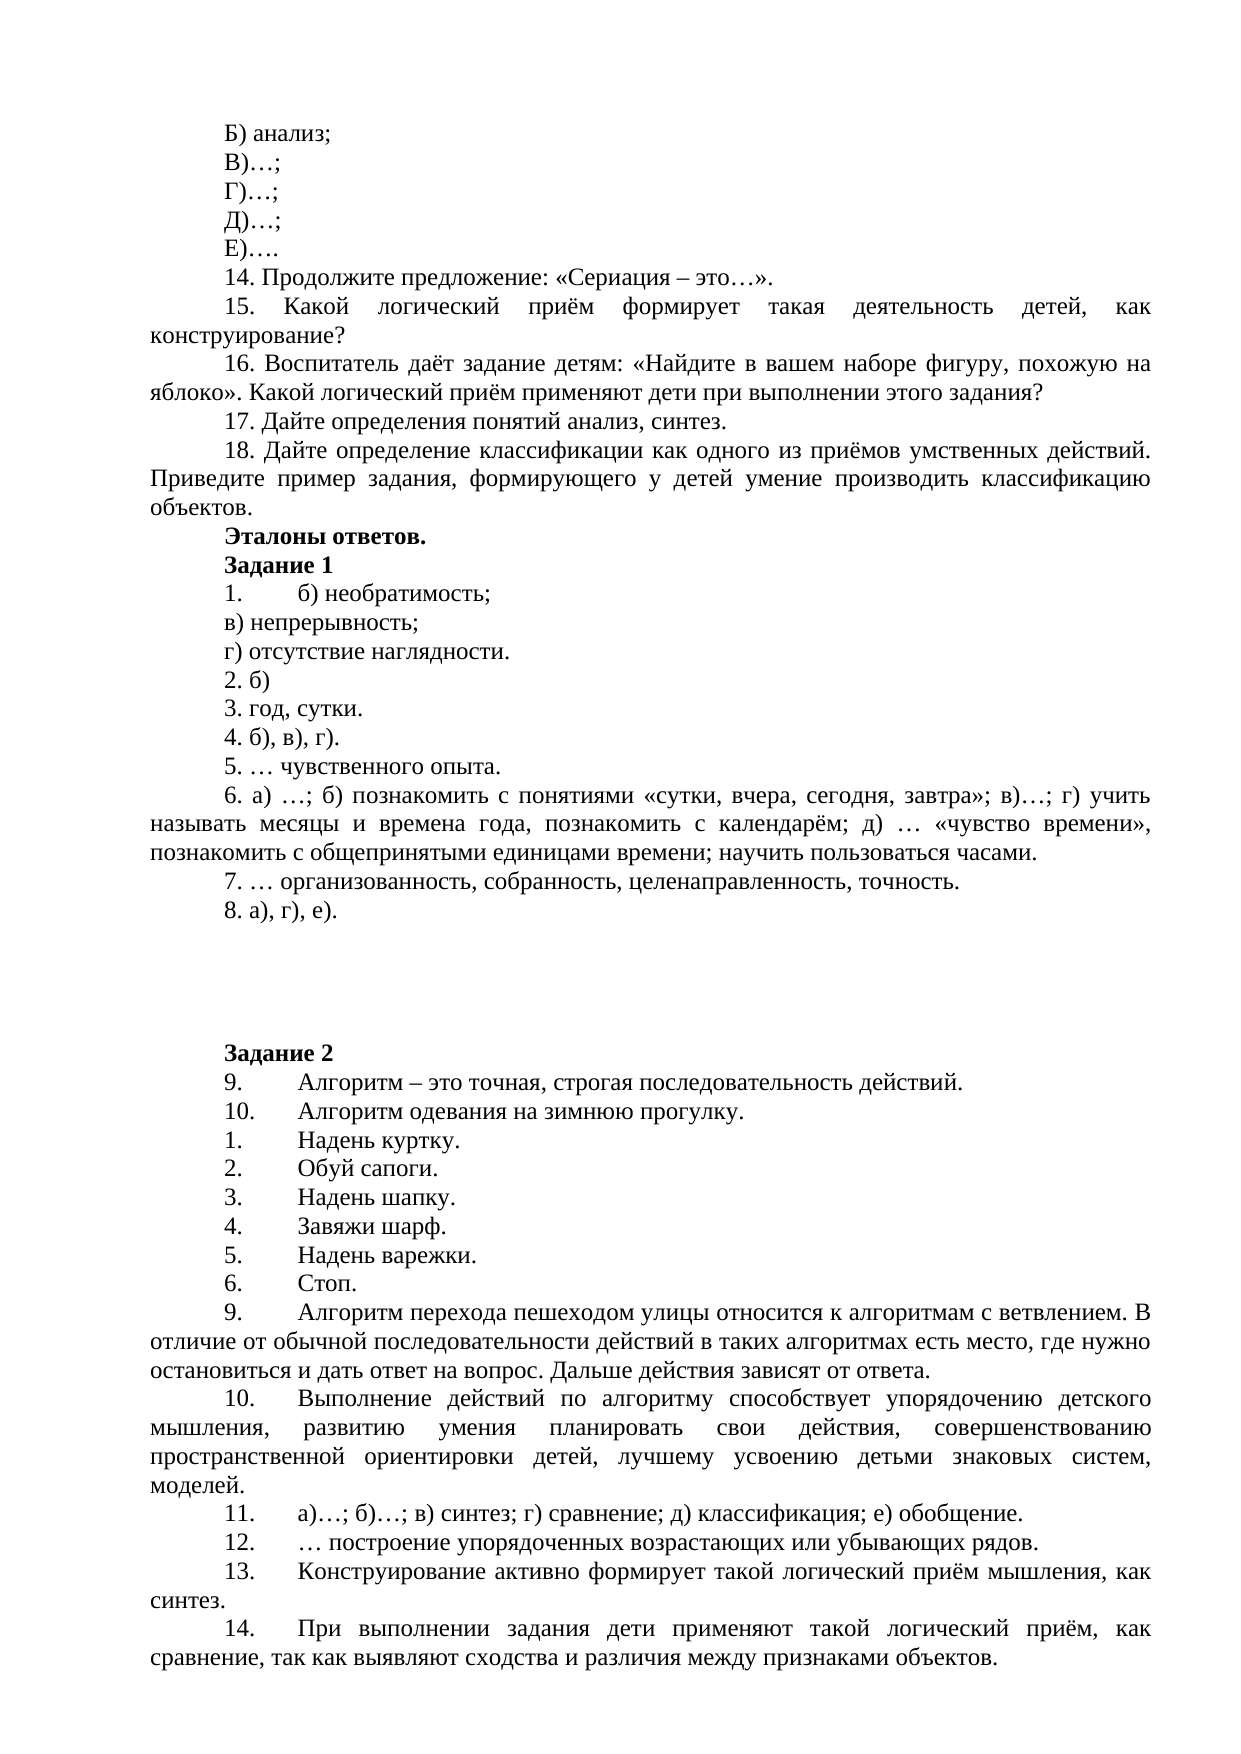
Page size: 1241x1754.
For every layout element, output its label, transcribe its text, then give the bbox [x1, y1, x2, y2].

list Стоп. [150, 1268, 1152, 1297]
text Е)…. [150, 233, 1152, 262]
list Надень куртку. [150, 1125, 1152, 1153]
text 8. а), г), е). [150, 895, 1152, 923]
list … построение упорядоченных возрастающих или убывающих рядов. [150, 1527, 1152, 1556]
text г) отсутствие наглядности. [150, 636, 1152, 665]
list Конструирование активно формирует такой логический приём мышления, как синтез. [150, 1556, 1152, 1613]
text 16. Воспитатель даёт задание детям: «Найдите в вашем наборе фигуру, похожую на яблоко». Какой логический приём применяют дети при выполнении этого задания? [150, 348, 1152, 406]
list Выполнение действий по алгоритму способствует упорядочению детского мышления, развитию умения планировать свои действия, совершенствованию пространственной ориентировки детей, лучшему усвоению детьми знаковых систем, моделей. [150, 1383, 1152, 1498]
list Алгоритм перехода пешеходом улицы относится к алгоритмам с ветвлением. В отличие от обычной последовательности действий в таких алгоритмах есть место, где нужно остановиться и дать ответ на вопрос. Дальше действия зависят от ответа. [150, 1297, 1152, 1383]
text Д)…; [150, 205, 1152, 233]
text 2. б) [150, 665, 1152, 693]
text Эталоны ответов. [150, 521, 1152, 550]
list Завяжи шарф. [150, 1211, 1152, 1240]
text Задание 2 [150, 1038, 1152, 1067]
list При выполнении задания дети применяют такой логический приём, как сравнение, так как выявляют сходства и различия между признаками объектов. [150, 1613, 1152, 1671]
text Б) анализ; [150, 118, 1152, 147]
list а)…; б)…; в) синтез; г) сравнение; д) классификация; е) обобщение. [150, 1498, 1152, 1527]
list Обуй сапоги. [150, 1153, 1152, 1182]
text Г)…; [150, 176, 1152, 205]
text 18. Дайте определение классификации как одного из приёмов умственных действий. Приведите пример задания, формирующего у детей умение производить классификацию объектов. [150, 435, 1152, 521]
text 4. б), в), г). [150, 722, 1152, 751]
text 6. а) …; б) познакомить с понятиями «сутки, вчера, сегодня, завтра»; в)…; г) учить называть месяцы и времена года, познакомить с календарём; д) … «чувство времени», познакомить с общепринятыми единицами времени; научить пользоваться часами. [150, 780, 1152, 866]
text 14. Продолжите предложение: «Сериация – это…». [150, 262, 1152, 291]
list Надень шапку. [150, 1182, 1152, 1211]
text 5. … чувственного опыта. [150, 751, 1152, 780]
list Надень варежки. [150, 1240, 1152, 1268]
text в) непрерывность; [150, 607, 1152, 636]
text 15. Какой логический приём формирует такая деятельность детей, как конструирование? [150, 291, 1152, 348]
text В)…; [150, 147, 1152, 176]
list Алгоритм – это точная, строгая последовательность действий. [150, 1067, 1152, 1096]
list Алгоритм одевания на зимнюю прогулку. [150, 1096, 1152, 1125]
text 7. … организованность, собранность, целенаправленность, точность. [150, 866, 1152, 895]
text Задание 1 [150, 550, 1152, 578]
list б) необратимость; [150, 578, 1152, 607]
text 3. год, сутки. [150, 693, 1152, 722]
text 17. Дайте определения понятий анализ, синтез. [150, 406, 1152, 435]
